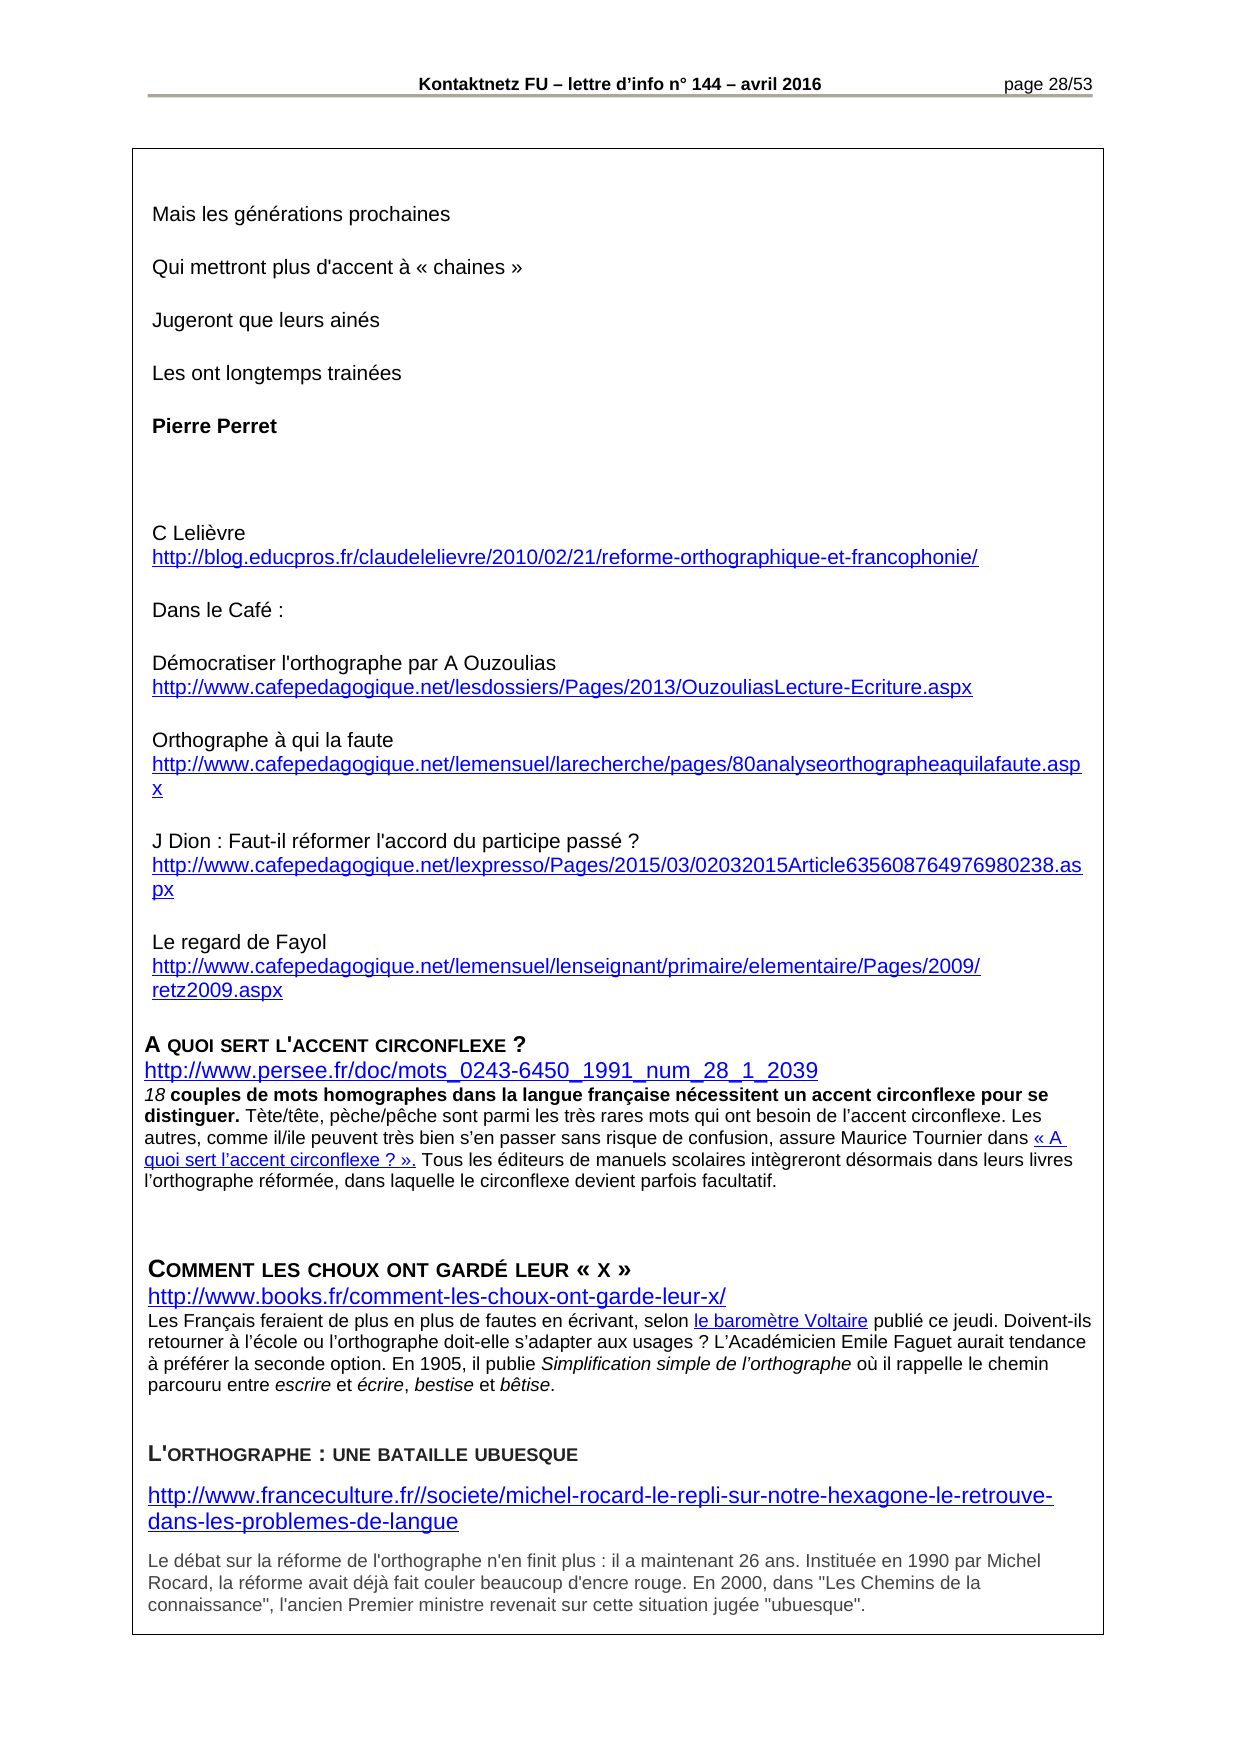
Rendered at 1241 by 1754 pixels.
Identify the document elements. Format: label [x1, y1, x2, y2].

table_header [133, 149, 1103, 1634]
